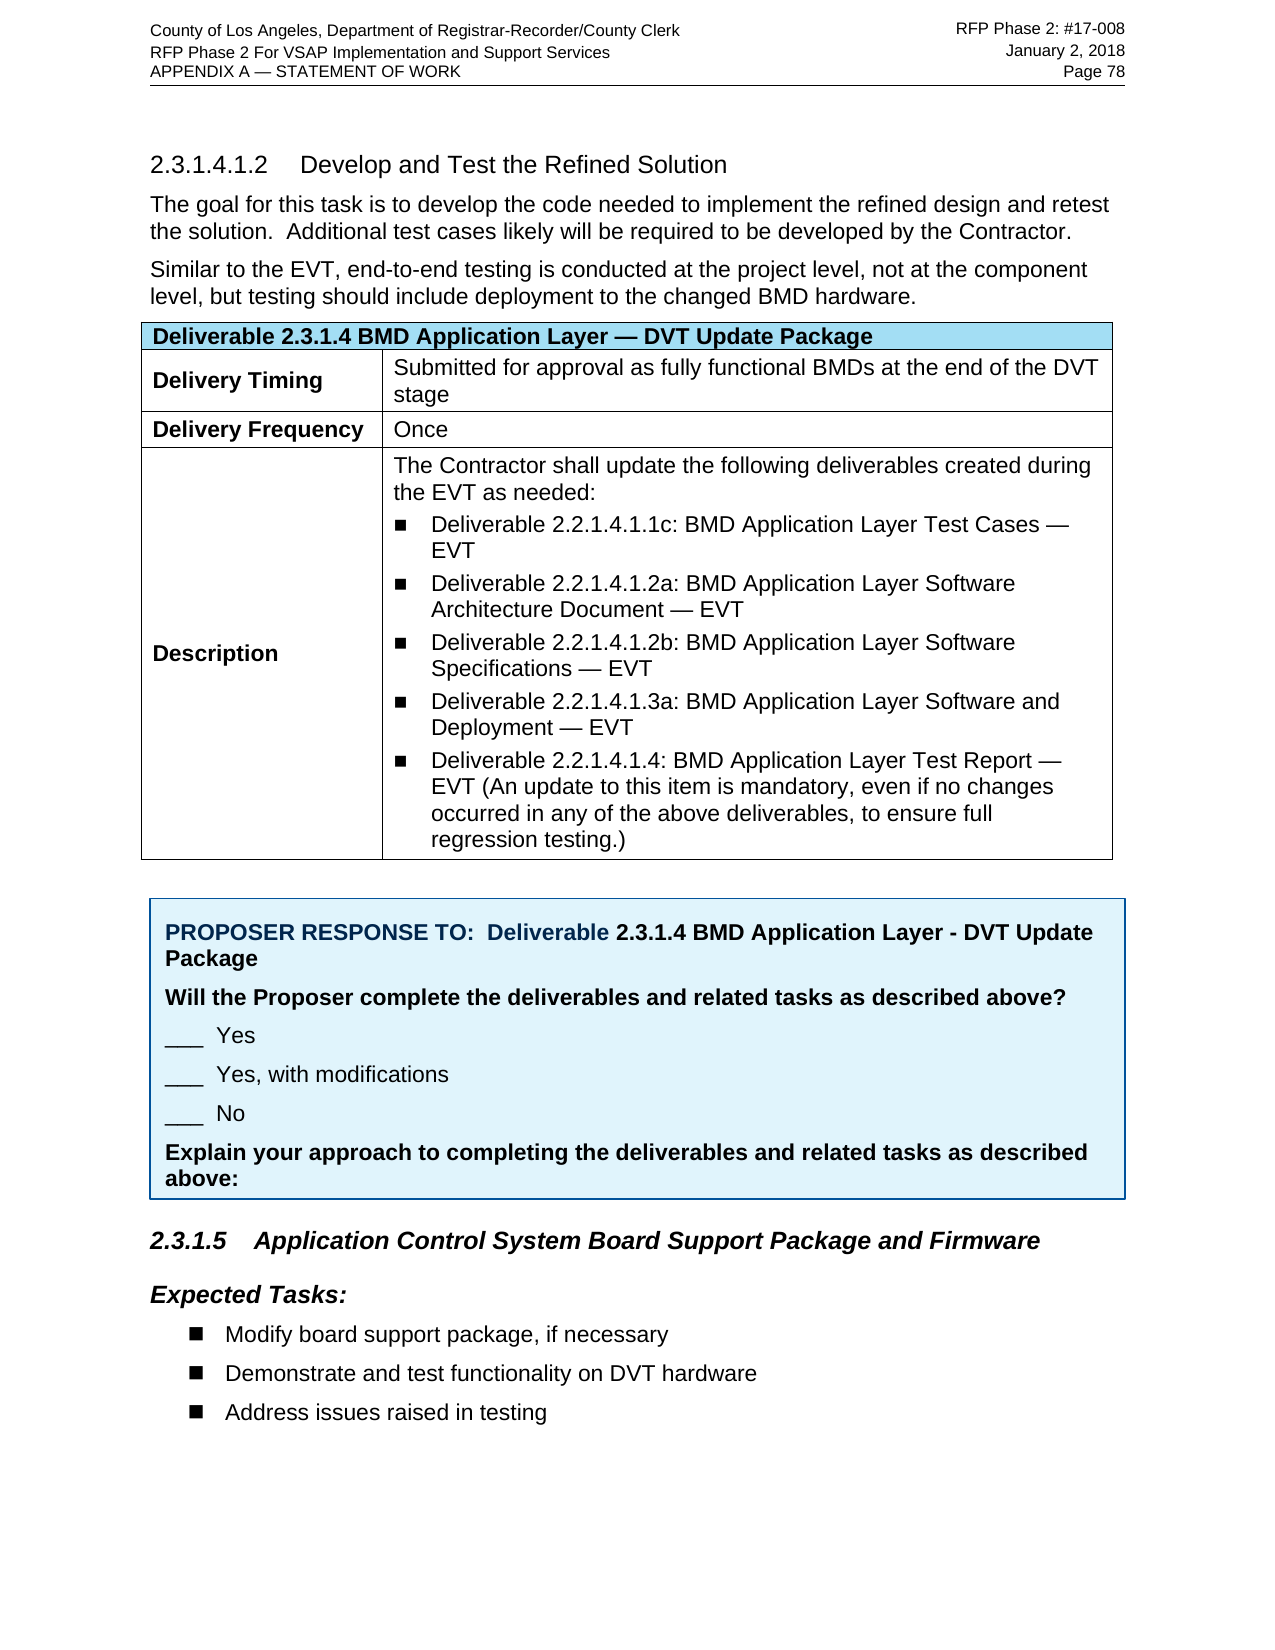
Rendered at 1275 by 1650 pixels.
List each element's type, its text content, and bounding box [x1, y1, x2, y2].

text Demonstrate and test functionality on DVT hardware [187, 1360, 1125, 1387]
table_cell Once [383, 412, 1112, 447]
table_cell Description [142, 448, 382, 858]
subtitle Develop and Test the Refined Solution [150, 150, 1125, 179]
subtitle Application Control System Board Support Package and Firmware [150, 1226, 1125, 1255]
table_cell Delivery Frequency [142, 412, 382, 447]
table_cell The Contractor shall update the following deliverables created during the EVT as needed: Deliverable 2.2.1.4.1.1c: BMD Application Layer Test Cases — EVT Deliverable 2.2.1.4.1.2a: BMD Application Layer Software Architecture Document — EVT Deliverable 2.2.1.4.1.2b: BMD Application Layer Software Specifications — EVT Deliverable 2.2.1.4.1.3a: BMD Application Layer Software and Deployment — EVT Deliverable 2.2.1.4.1.4: BMD Application Layer Test Report — EVT (An update to this item is mandatory, even if no changes occurred in any of the above deliverables, to ensure full regression testing.) [383, 448, 1112, 858]
text The goal for this task is to develop the code needed to implement the refined design and retest the solution. Additional test cases likely will be required to be developed by the Contractor. [150, 191, 1125, 244]
subtitle Expected Tasks: [150, 1280, 1125, 1309]
text Modify board support package, if necessary [187, 1321, 1125, 1348]
text Address issues raised in testing [187, 1399, 1125, 1425]
table_header Deliverable 2.3.1.4 BMD Application Layer — DVT Update Package [142, 323, 1112, 349]
table_cell Delivery Timing [142, 350, 382, 411]
text Similar to the EVT, end-to-end testing is conducted at the project level, not at the component level, but testing should include deployment to the changed BMD hardware. [150, 256, 1125, 309]
table_cell Submitted for approval as fully functional BMDs at the end of the DVT stage [383, 350, 1112, 411]
